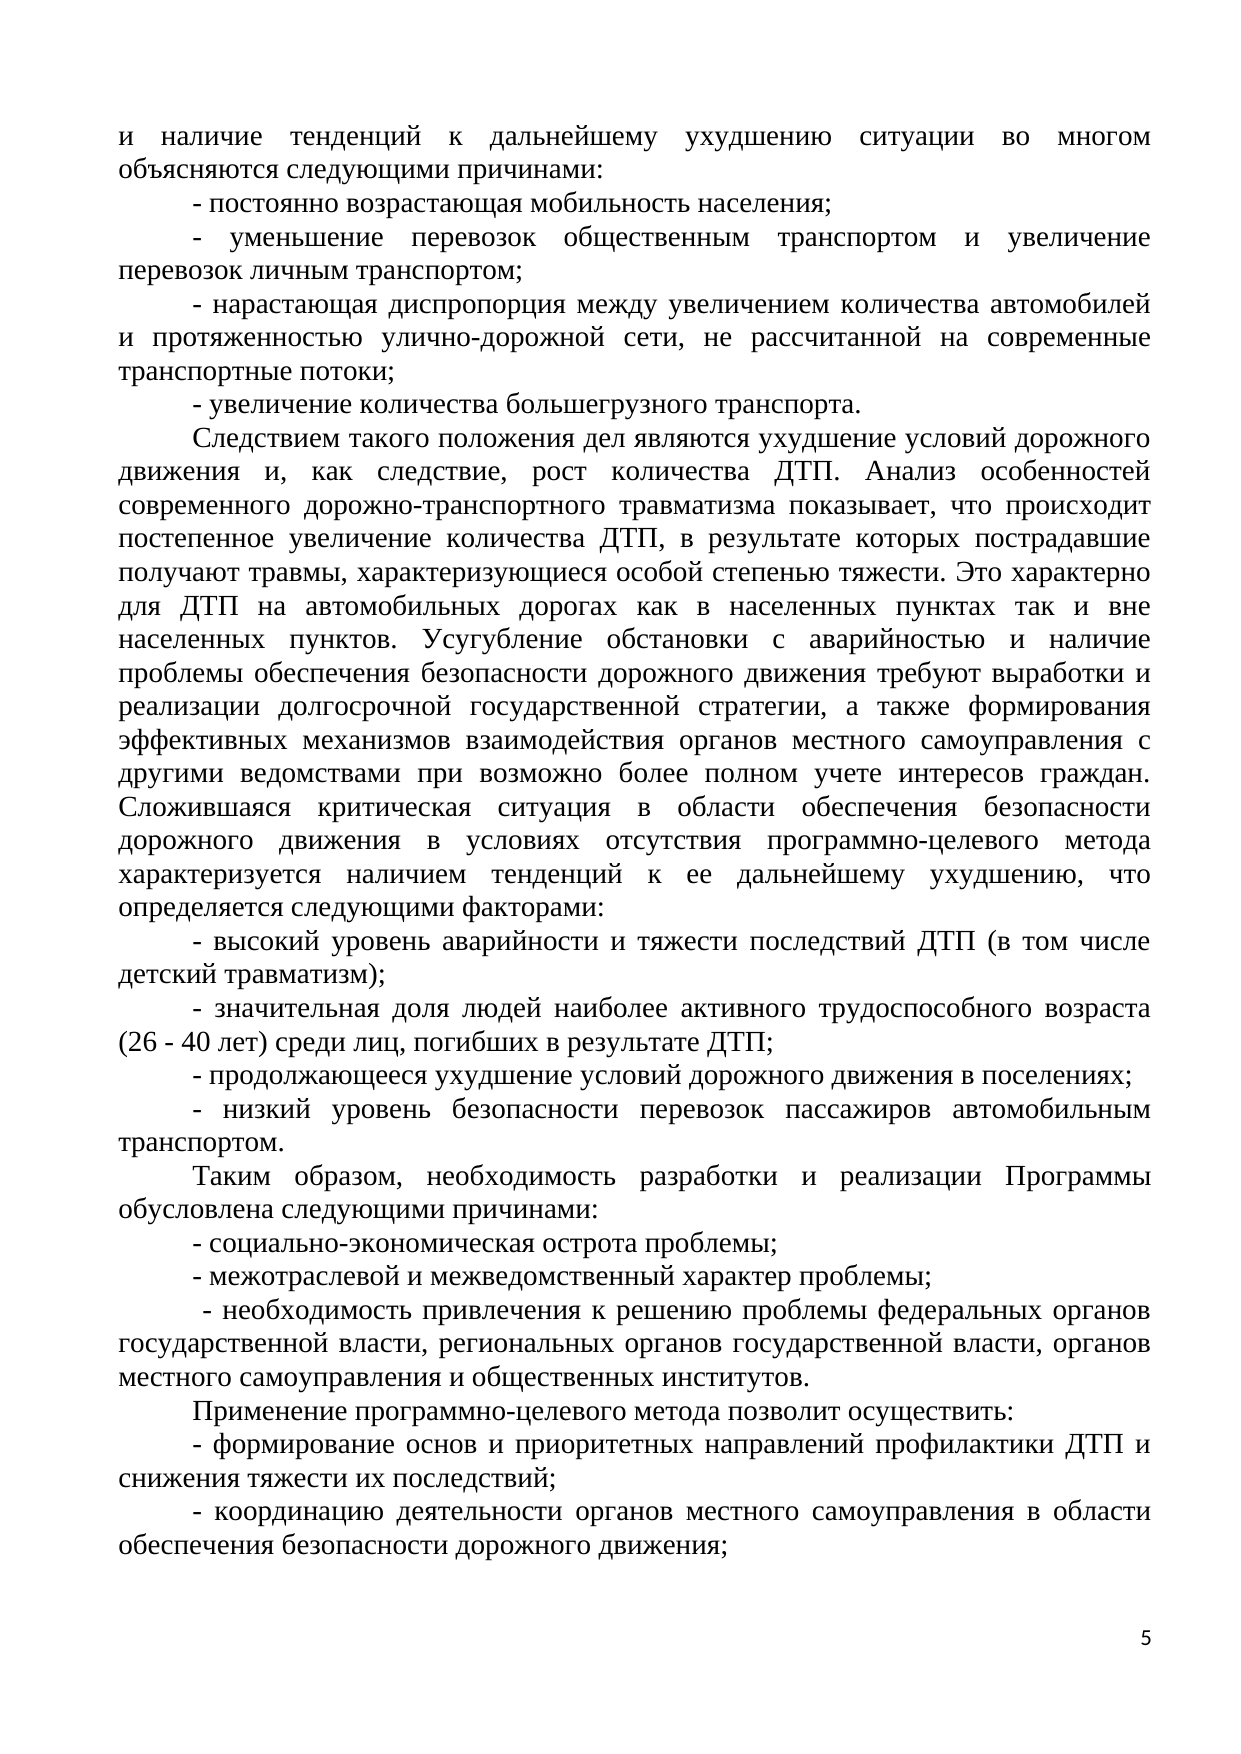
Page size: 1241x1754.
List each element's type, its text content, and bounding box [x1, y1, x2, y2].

text - высокий уровень аварийности и тяжести последствий ДТП (в том числе детский травматизм); [118, 923, 1152, 990]
text - координацию деятельности органов местного самоуправления в области обеспечения безопасности дорожного движения; [118, 1493, 1152, 1560]
text - низкий уровень безопасности перевозок пассажиров автомобильным транспортом. [118, 1091, 1152, 1158]
text Применение программно-целевого метода позволит осуществить: [118, 1393, 1152, 1426]
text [118, 118, 1152, 185]
text - формирование основ и приоритетных направлений профилактики ДТП и снижения тяжести их последствий; [118, 1426, 1152, 1493]
text Следствием такого положения дел являются ухудшение условий дорожного движения и, как следствие, рост количества ДТП. Анализ особенностей современного дорожно-транспортного травматизма показывает, что происходит постепенное увеличение количества ДТП, в результате которых пострадавшие получают травмы, характеризующиеся особой степенью тяжести. Это характерно для ДТП на автомобильных дорогах как в населенных пунктах так и вне населенных пунктов. Усугубление обстановки с аварийностью и наличие проблемы обеспечения безопасности дорожного движения требуют выработки и реализации долгосрочной государственной стратегии, а также формирования эффективных механизмов взаимодействия органов местного самоуправления с другими ведомствами при возможно более полном учете интересов граждан. Сложившаяся критическая ситуация в области обеспечения безопасности дорожного движения в условиях отсутствия программно-целевого метода характеризуется наличием тенденций к ее дальнейшему ухудшению, что определяется следующими факторами: [118, 420, 1152, 923]
text Таким образом, необходимость разработки и реализации Программы обусловлена следующими причинами: [118, 1158, 1152, 1225]
text - значительная доля людей наиболее активного трудоспособного возраста (26 - 40 лет) среди лиц, погибших в результате ДТП; [118, 990, 1152, 1057]
text - продолжающееся ухудшение условий дорожного движения в поселениях; [118, 1057, 1152, 1091]
text - постоянно возрастающая мобильность населения; [118, 185, 1152, 219]
text - социально-экономическая острота проблемы; [118, 1225, 1152, 1258]
text - межотраслевой и межведомственный характер проблемы; [118, 1258, 1152, 1292]
text - нарастающая диспропорция между увеличением количества автомобилей и протяженностью улично-дорожной сети, не рассчитанной на современные транспортные потоки; [118, 286, 1152, 386]
text - необходимость привлечения к решению проблемы федеральных органов государственной власти, региональных органов государственной власти, органов местного самоуправления и общественных институтов. [118, 1292, 1152, 1393]
text - уменьшение перевозок общественным транспортом и увеличение перевозок личным транспортом; [118, 219, 1152, 286]
text - увеличение количества большегрузного транспорта. [118, 386, 1152, 420]
